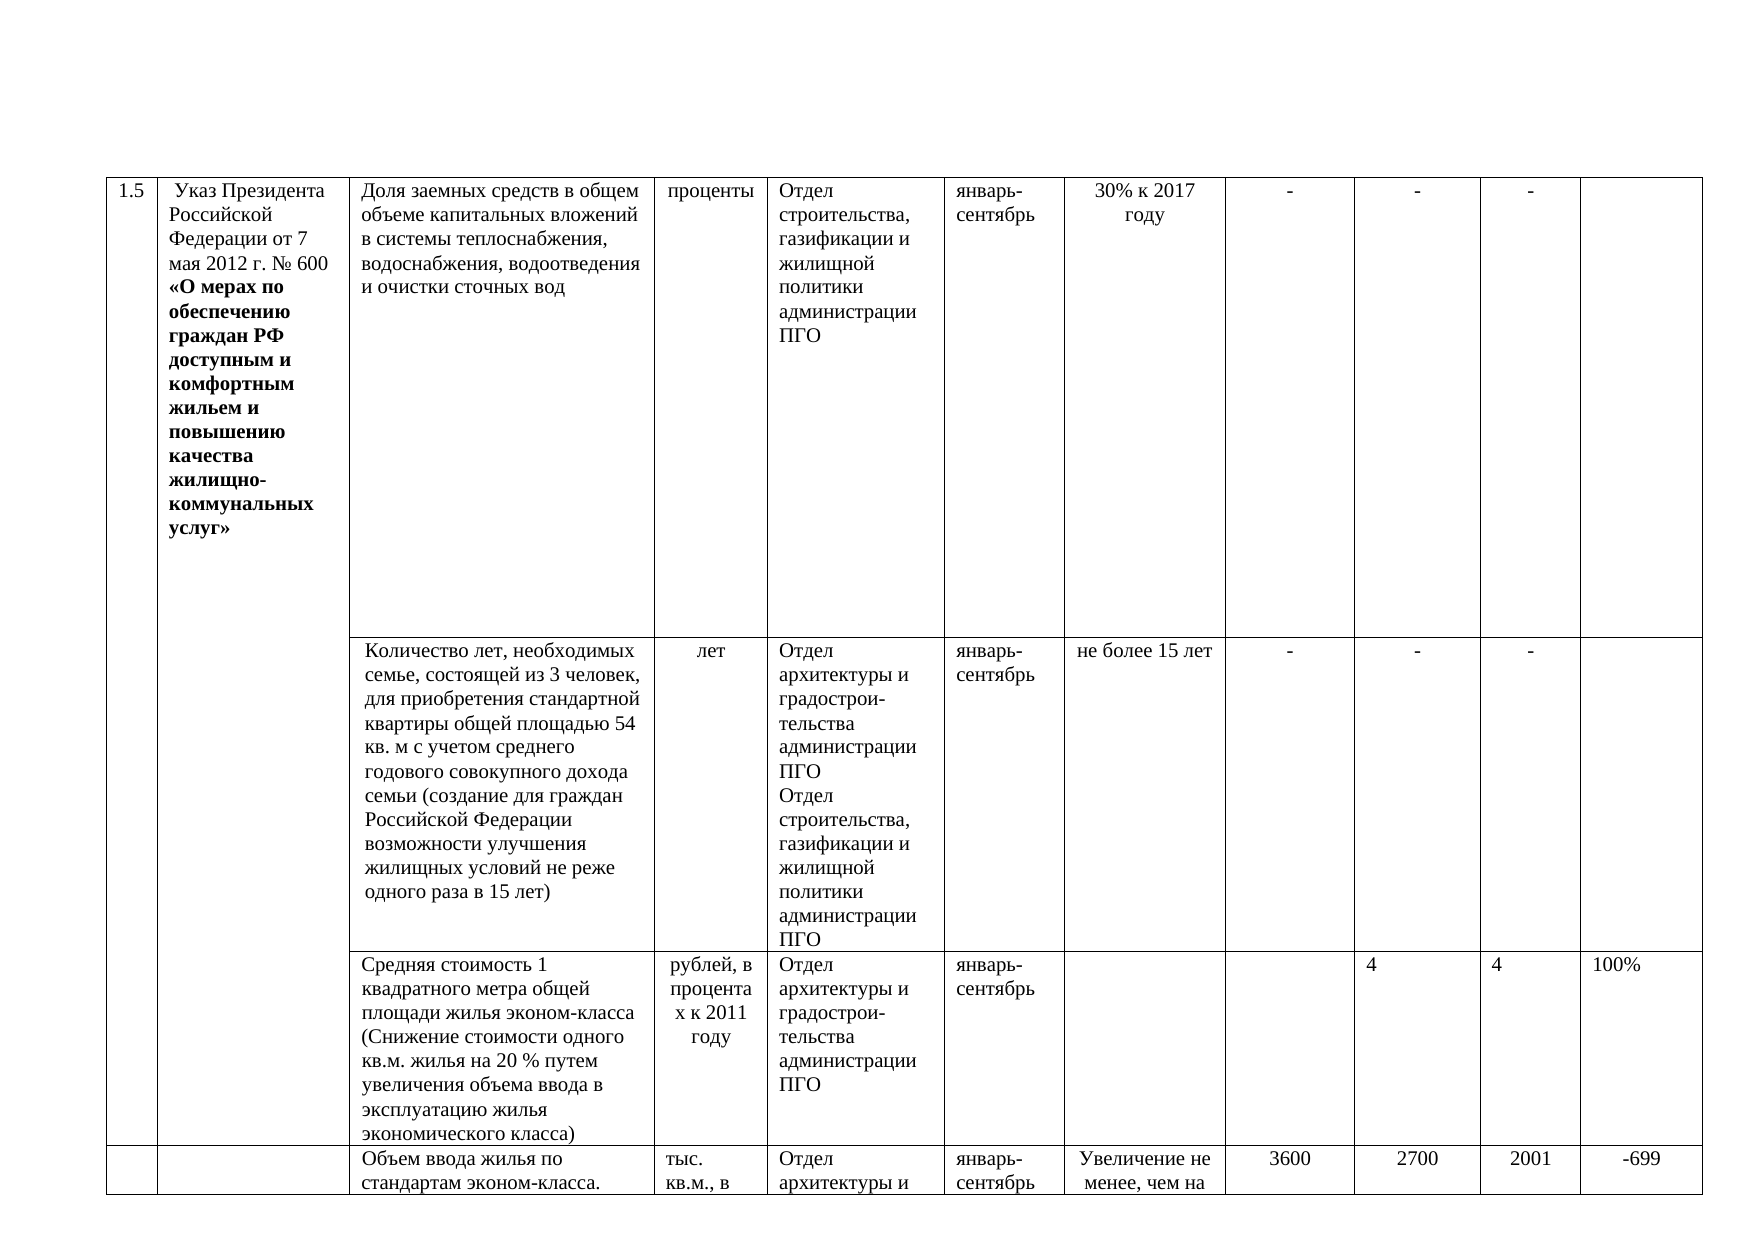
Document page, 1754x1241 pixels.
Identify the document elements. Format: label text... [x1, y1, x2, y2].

table_cell 2001 [1481, 1146, 1580, 1194]
table_cell [158, 1146, 349, 1194]
table_cell Средняя стоимость 1 квадратного метра общей площади жилья эконом-класса (Снижение стоимости одного кв.м. жилья на 20 % путем увеличения объема ввода в эксплуатацию жилья экономического класса) [350, 952, 654, 1144]
table_cell [1226, 952, 1354, 1144]
table_cell [1581, 638, 1702, 951]
table_cell Отдел строительства, газификации и жилищной политики администрации ПГО [768, 178, 944, 637]
table_cell 2700 [1355, 1146, 1480, 1194]
table_cell проценты [655, 178, 767, 637]
table_cell 4 [1355, 952, 1480, 1144]
table_cell - [1481, 638, 1580, 951]
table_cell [768, 1146, 944, 1194]
table_cell - [1481, 178, 1580, 637]
table_cell не более 15 лет [1065, 638, 1225, 951]
table_cell рублей, в процентах к 2011 году [655, 952, 767, 1144]
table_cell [768, 952, 944, 1144]
table_cell лет [655, 638, 767, 951]
table_cell 4 [1481, 952, 1580, 1144]
table_cell Доля заемных средств в общем объеме капитальных вложений в системы теплоснабжения, водоснабжения, водоотведения и очистки сточных вод [350, 178, 654, 637]
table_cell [655, 1146, 767, 1194]
table_cell 100% [1581, 952, 1702, 1144]
table_cell 1.5 [107, 178, 157, 1144]
table_cell 3600 [1226, 1146, 1354, 1194]
table_cell - [1226, 638, 1354, 951]
table_cell январь- сентябрь [945, 638, 1064, 951]
table_cell январь- сентябрь [945, 952, 1064, 1144]
table_cell [1065, 952, 1225, 1144]
table_cell 30% к 2017 году [1065, 178, 1225, 637]
table_cell Указ Президента Российской Федерации от 7 мая 2012 г. № 600 «О мерах по обеспечению граждан РФ доступным и комфортным жильем и повышению качества жилищно-коммунальных услуг» [158, 178, 349, 1144]
table_cell Количество лет, необходимых семье, состоящей из 3 человек, для приобретения стандартной квартиры общей площадью 54 кв. м с учетом среднего годового совокупного дохода семьи (создание для граждан Российской Федерации возможности улучшения жилищных условий не реже одного раза в 15 лет) [350, 638, 654, 951]
table_cell - [1355, 178, 1480, 637]
table_cell январь- сентябрь [945, 178, 1064, 637]
table_cell [107, 1146, 157, 1194]
table_cell январь- сентябрь [945, 1146, 1064, 1194]
table_cell - [1226, 178, 1354, 637]
table_cell -699 [1581, 1146, 1702, 1194]
table_cell [1581, 178, 1702, 637]
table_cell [1065, 1146, 1225, 1194]
table_cell Отдел архитектуры и градострои-тельства администрации ПГО Отдел строительства, газификации и жилищной политики администрации ПГО [768, 638, 944, 951]
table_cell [350, 1146, 654, 1194]
table_cell - [1355, 638, 1480, 951]
